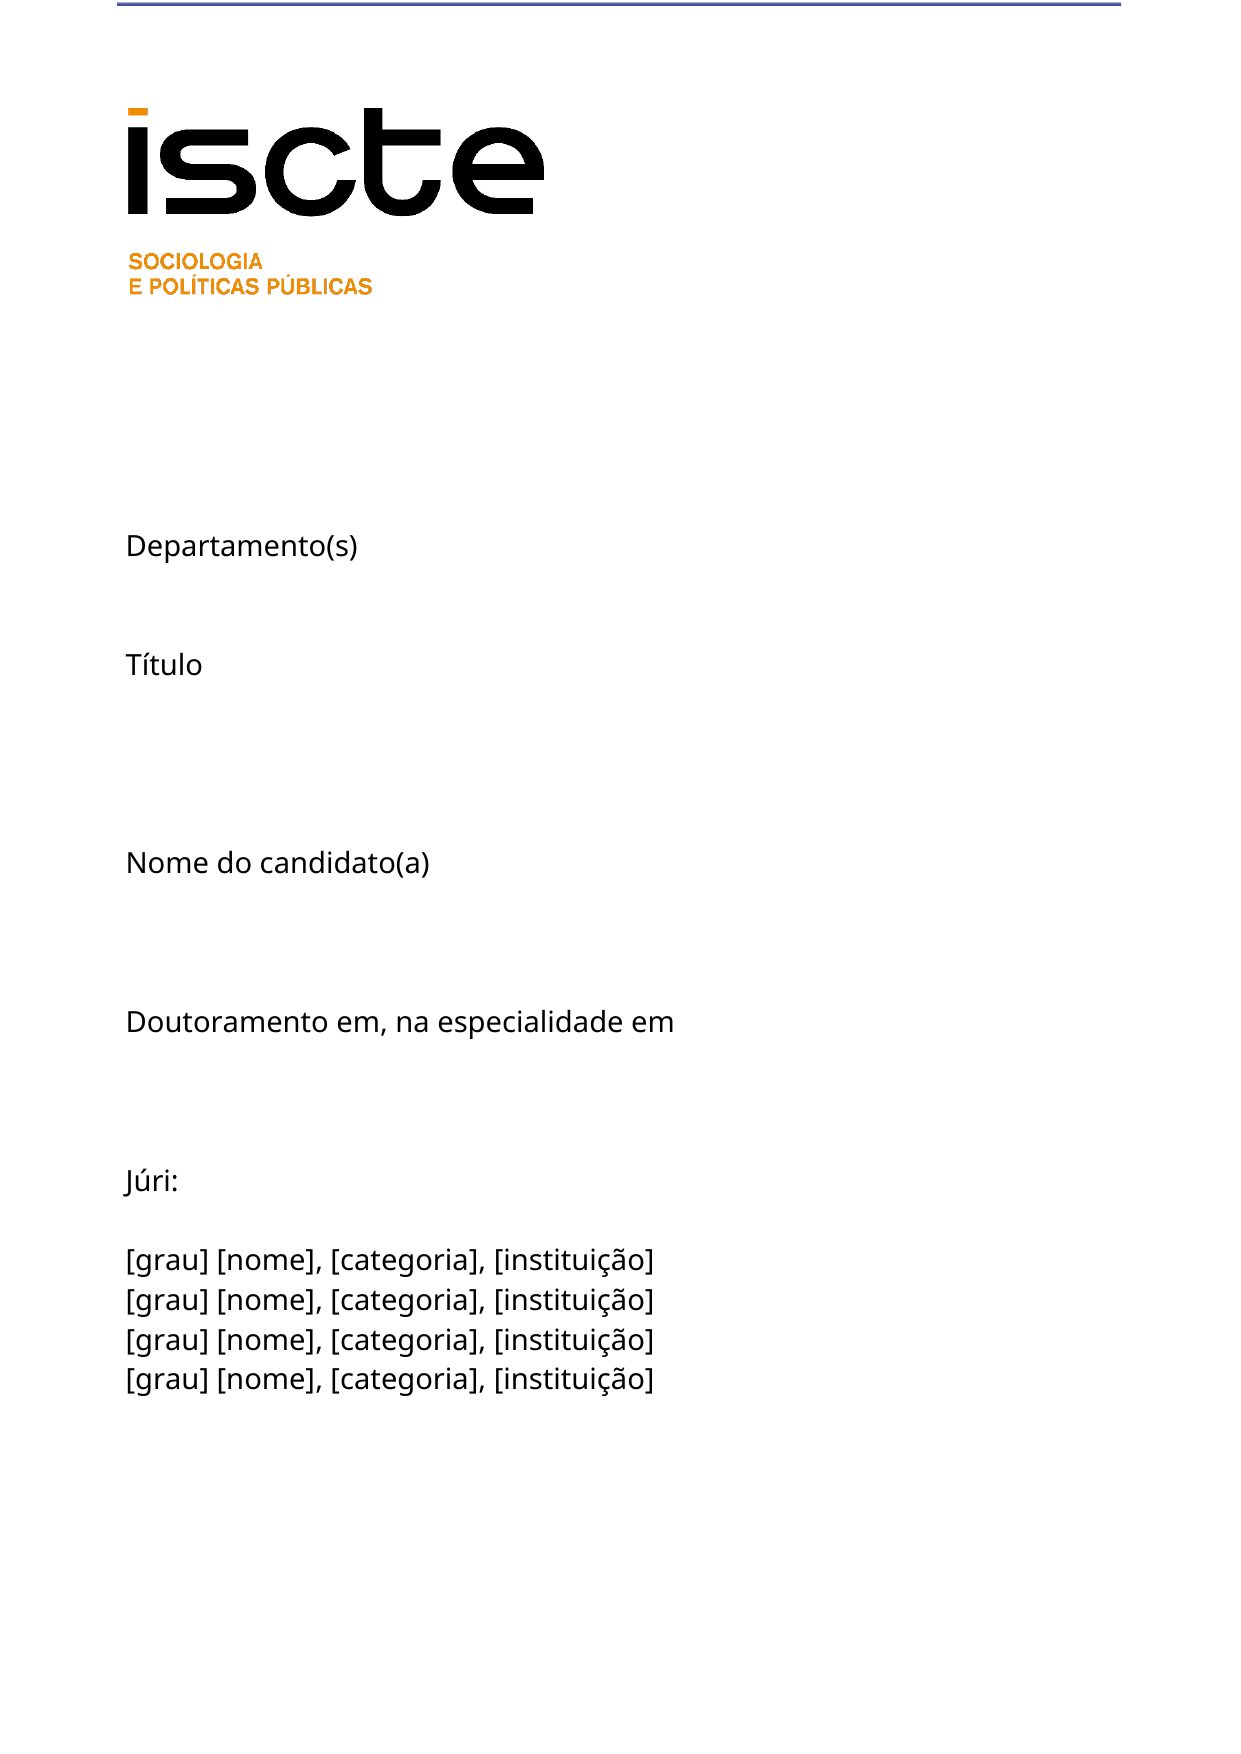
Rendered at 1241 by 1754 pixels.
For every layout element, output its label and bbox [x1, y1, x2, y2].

picture [90, 54, 584, 347]
picture [117, 0, 1122, 6]
